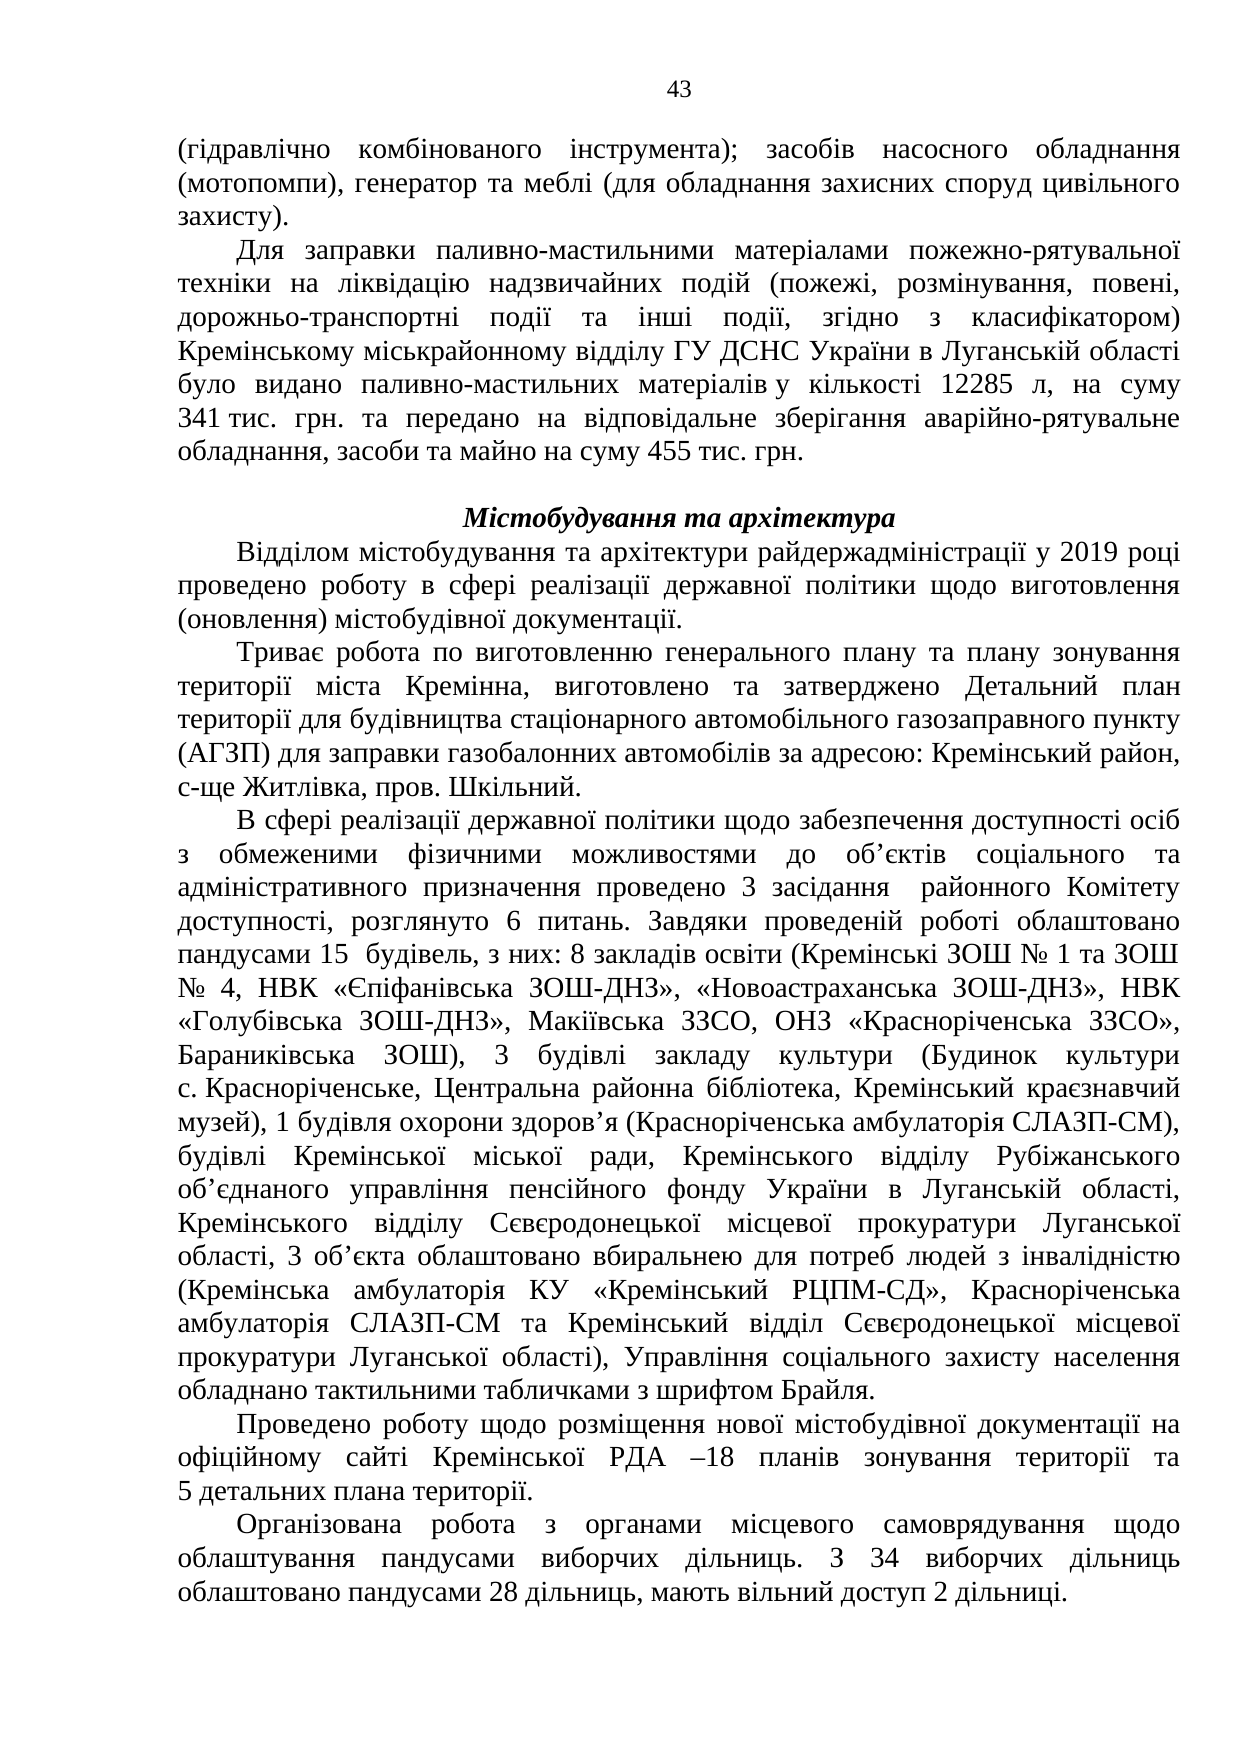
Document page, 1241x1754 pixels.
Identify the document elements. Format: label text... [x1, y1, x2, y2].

text Відділом містобудування та архітектури райдержадміністрації у 2019 році проведено роботу в сфері реалізації державної політики щодо виготовлення (оновлення) містобудівної документації. [177, 534, 1181, 634]
text Організована робота з органами місцевого самоврядування щодо облаштування пандусами виборчих дільниць. З 34 виборчих дільниць облаштовано пандусами 28 дільниць, мають вільний доступ 2 дільниці. [177, 1507, 1181, 1607]
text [177, 131, 1181, 232]
text Для заправки паливно-мастильними матеріалами пожежно-рятувальної техніки на ліквідацію надзвичайних подій (пожежі, розмінування, повені, дорожньо-транспортні події та інші події, згідно з класифікатором) Кремінському міськрайонному відділу ГУ ДСНС України в Луганській області було видано паливно-мастильних матеріалів у кількості 12285 л, на суму 341 тис. грн. та передано на відповідальне зберігання аварійно-рятувальне обладнання, засоби та майно на суму 455 тис. грн. [177, 232, 1181, 467]
text В сфері реалізації державної політики щодо забезпечення доступності осіб з обмеженими фізичними можливостями до об’єктів соціального та адміністративного призначення проведено 3 засідання районного Комітету доступності, розглянуто 6 питань. Завдяки проведеній роботі облаштовано пандусами 15 будівель, з них: 8 закладів освіти (Кремінські ЗОШ № 1 та ЗОШ № 4, НВК «Єпіфанівська ЗОШ-ДНЗ», «Новоастраханська ЗОШ-ДНЗ», НВК «Голубівська ЗОШ-ДНЗ», Макіївська ЗЗСО, ОНЗ «Красноріченська ЗЗСО», Бараниківська ЗОШ), 3 будівлі закладу культури (Будинок культури с. Красноріченське, Центральна районна бібліотека, Кремінський краєзнавчий музей), 1 будівля охорони здоров’я (Красноріченська амбулаторія СЛАЗП-СМ), будівлі Кремінської міської ради, Кремінського відділу Рубіжанського об’єднаного управління пенсійного фонду України в Луганській області, Кремінського відділу Сєвєродонецької місцевої прокуратури Луганської області, 3 об’єкта облаштовано вбиральнею для потреб людей з інвалідністю (Кремінська амбулаторія КУ «Кремінський РЦПМ-СД», Красноріченська амбулаторія СЛАЗП-СМ та Кремінський відділ Сєвєродонецької місцевої прокуратури Луганської області), Управління соціального захисту населення обладнано тактильними табличками з шрифтом Брайля. [177, 802, 1181, 1406]
text Триває робота по виготовленню генерального плану та плану зонування території міста Кремінна, виготовлено та затверджено Детальний план території для будівництва стаціонарного автомобільного газозаправного пункту (АГЗП) для заправки газобалонних автомобілів за адресою: Кремінський район, с-ще Житлівка, пров. Шкільний. [177, 634, 1181, 802]
text Містобудування та архітектура [177, 500, 1181, 534]
text Проведено роботу щодо розміщення нової містобудівної документації на офіційному сайті Кремінської РДА –18 планів зонування території та 5 детальних плана території. [177, 1406, 1181, 1507]
